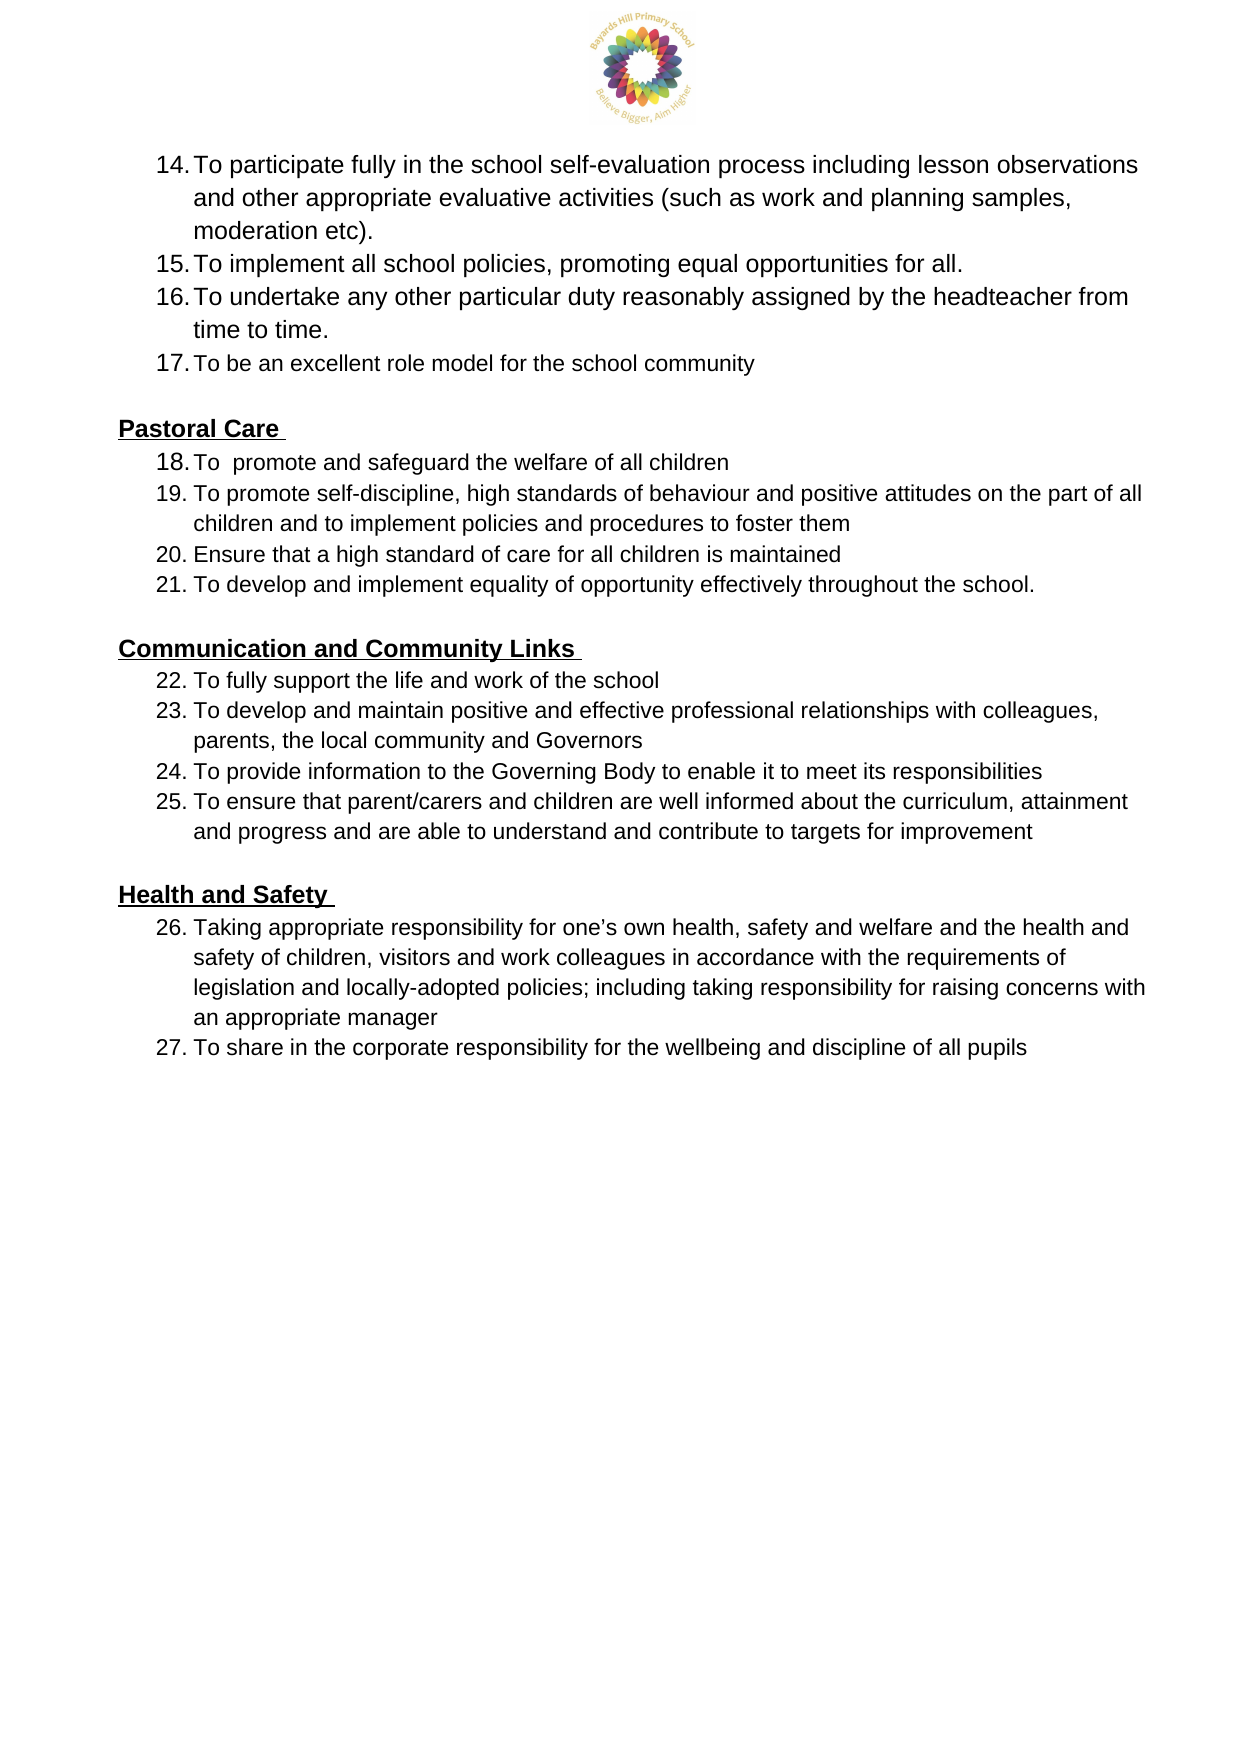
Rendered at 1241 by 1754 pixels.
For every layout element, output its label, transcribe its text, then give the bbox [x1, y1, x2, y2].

list To participate fully in the school self-evaluation process including lesson observations and other appropriate evaluative activities (such as work and planning samples, moderation etc). [156, 150, 1167, 245]
picture [588, 11, 696, 125]
text Health and Safety [118, 881, 1167, 909]
list Ensure that a high standard of care for all children is maintained [156, 541, 1167, 567]
text Pastoral Care [118, 414, 1167, 443]
list To develop and implement equality of opportunity effectively throughout the school. [156, 571, 1167, 597]
list To be an excellent role model for the school community [156, 348, 1167, 377]
list To ensure that parent/carers and children are well informed about the curriculum, attainment and progress and are able to understand and contribute to targets for improvement [156, 788, 1167, 844]
list Taking appropriate responsibility for one’s own health, safety and welfare and the health and safety of children, visitors and work colleagues in accordance with the requirements of legislation and locally-adopted policies; including taking responsibility for raising concerns with an appropriate manager [156, 913, 1167, 1031]
list To fully support the life and work of the school [156, 667, 1167, 693]
text Communication and Community Links [118, 634, 1167, 663]
list To implement all school policies, promoting equal opportunities for all. [156, 249, 1167, 278]
list To share in the corporate responsibility for the wellbeing and discipline of all pupils [156, 1034, 1167, 1061]
list To undertake any other particular duty reasonably assigned by the headteacher from time to time. [156, 282, 1167, 344]
list To provide information to the Governing Body to enable it to meet its responsibilities [156, 758, 1167, 784]
list To promote and safeguard the welfare of all children [156, 447, 1167, 476]
list To develop and maintain positive and effective professional relationships with colleagues, parents, the local community and Governors [156, 697, 1167, 754]
list To promote self-discipline, high standards of behaviour and positive attitudes on the part of all children and to implement policies and procedures to foster them [156, 480, 1167, 537]
